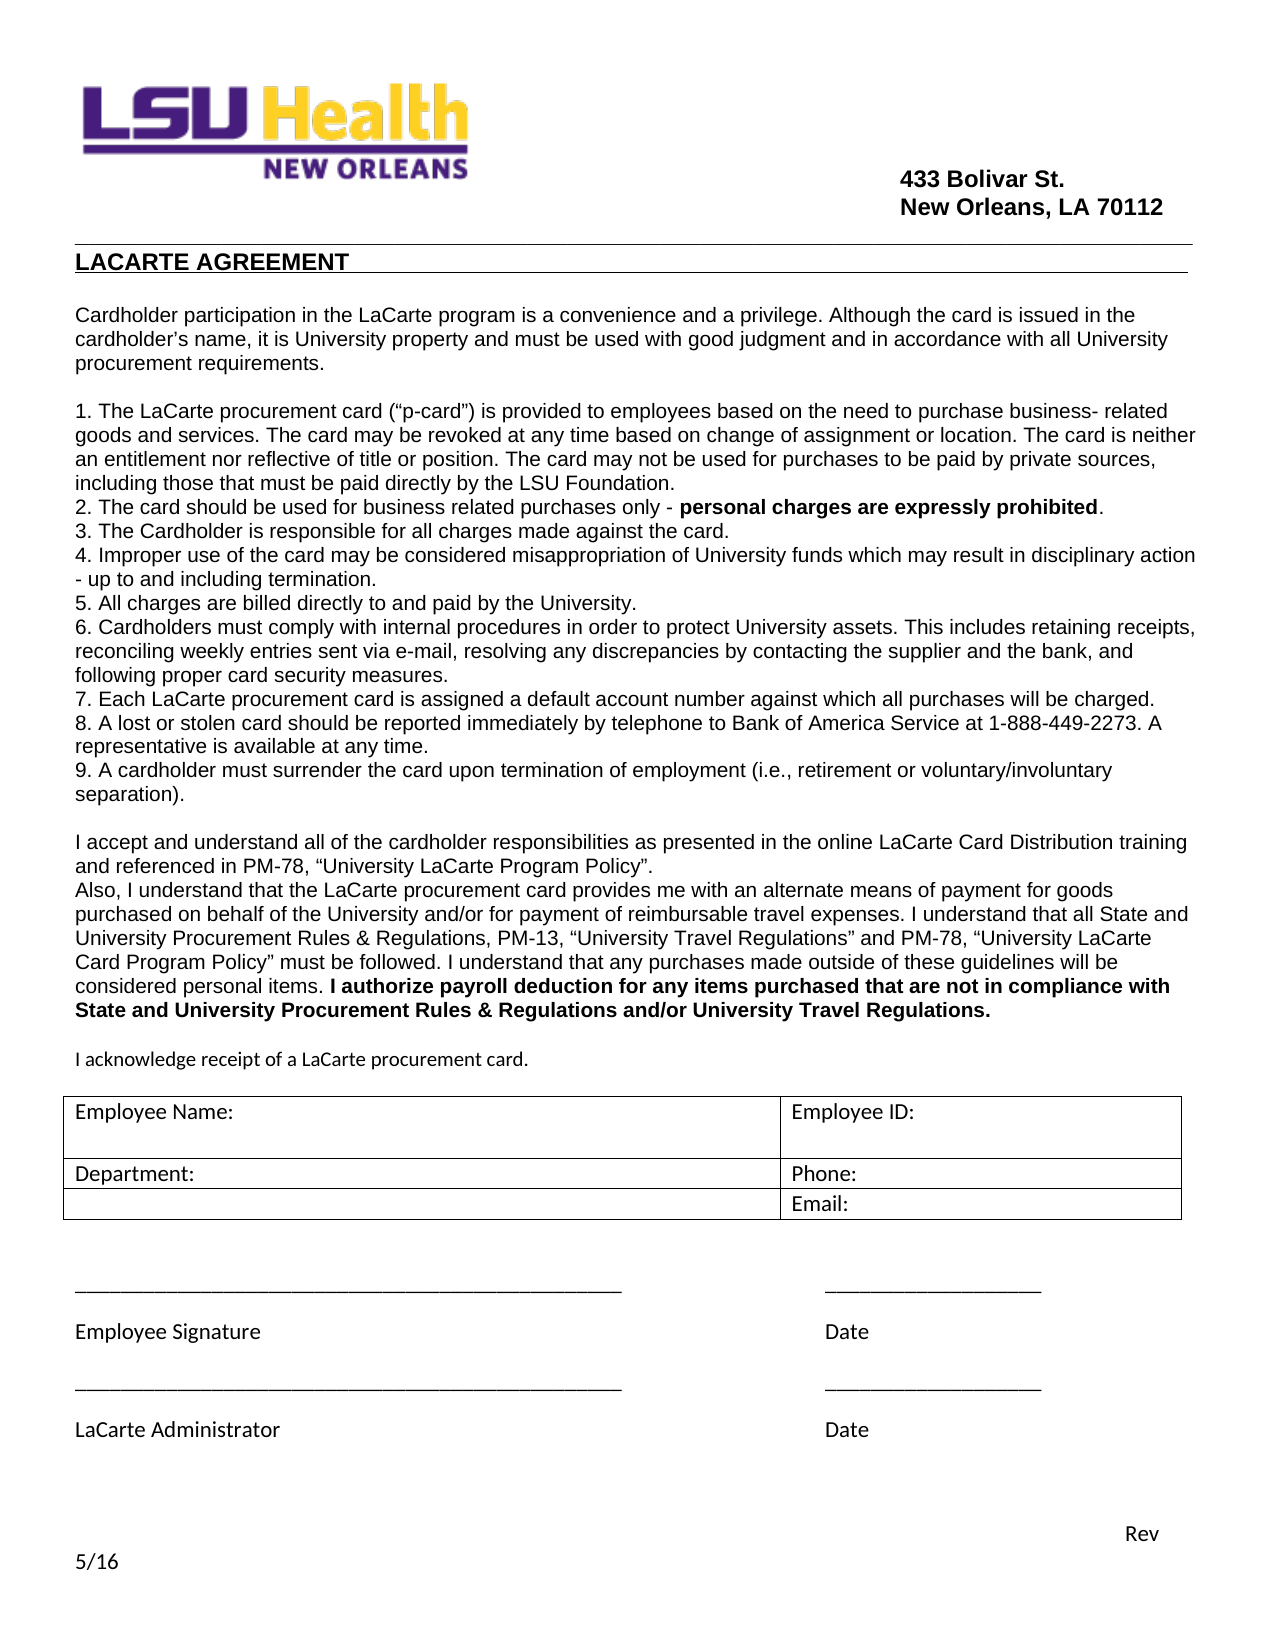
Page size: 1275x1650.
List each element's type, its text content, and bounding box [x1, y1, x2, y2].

text I accept and understand all of the cardholder responsibilities as presented in the online LaCarte Card Distribution training and referenced in PM-78, “University LaCarte Program Policy”. [75, 830, 1200, 878]
text Also, I understand that the LaCarte procurement card provides me with an alternate means of payment for goods purchased on behalf of the University and/or for payment of reimbursable travel expenses. I understand that all State and University Procurement Rules & Regulations, PM-13, “University Travel Regulations” and PM-78, “University LaCarte Card Program Policy” must be followed. I understand that any purchases made outside of these guidelines will be considered personal items. I authorize payroll deduction for any items purchased that are not in compliance with State and University Procurement Rules & Regulations and/or University Travel Regulations. [75, 878, 1200, 1022]
table_header Employee Name: [64, 1097, 780, 1158]
text ________________________________________________ ___________________ [75, 1366, 1200, 1394]
text 6. Cardholders must comply with internal procedures in order to protect University assets. This includes retaining receipts, reconciling weekly entries sent via e-mail, resolving any discrepancies by contacting the supplier and the bank, and following proper card security measures. [75, 614, 1200, 686]
text Employee Signature Date [75, 1317, 1200, 1345]
text 9. A cardholder must surrender the card upon termination of employment (i.e., retirement or voluntary/involuntary separation). [75, 758, 1200, 806]
text 7. Each LaCarte procurement card is assigned a default account number against which all purchases will be charged. [75, 686, 1200, 710]
table_cell Department: [64, 1159, 780, 1188]
text LaCarte Administrator Date [75, 1415, 1200, 1443]
text 2. The card should be used for business related purchases only - personal charges are expressly prohibited. [75, 495, 1200, 519]
text ____________________________________________________________________________________ [75, 220, 1200, 248]
text 4. Improper use of the card may be considered misappropriation of University funds which may result in disciplinary action - up to and including termination. [75, 543, 1200, 591]
picture [75, 75, 544, 188]
text I acknowledge receipt of a LaCarte procurement card. [75, 1046, 1200, 1071]
text Cardholder participation in the LaCarte program is a convenience and a privilege. Although the card is issued in the cardholder’s name, it is University property and must be used with good judgment and in accordance with all University procurement requirements. [75, 303, 1200, 375]
text LACARTE AGREEMENT_______________________________________________________________ [75, 248, 1200, 275]
table_cell [64, 1189, 780, 1218]
text 3. The Cardholder is responsible for all charges made against the card. [75, 519, 1200, 543]
table_header Employee ID: [781, 1097, 1181, 1158]
text ________________________________________________ ___________________ [75, 1268, 1200, 1296]
text 1. The LaCarte procurement card (“p-card”) is provided to employees based on the need to purchase business- related goods and services. The card may be revoked at any time based on change of assignment or location. The card is neither an entitlement nor reflective of title or position. The card may not be used for purchases to be paid by private sources, including those that must be paid directly by the LSU Foundation. [75, 399, 1200, 495]
table_cell Email: [781, 1189, 1181, 1218]
text New Orleans, LA 70112 [900, 193, 1200, 220]
text 5. All charges are billed directly to and paid by the University. [75, 591, 1200, 614]
text 8. A lost or stolen card should be reported immediately by telephone to Bank of America Service at 1-888-449-2273. A representative is available at any time. [75, 710, 1200, 758]
table_cell Phone: [781, 1159, 1181, 1188]
